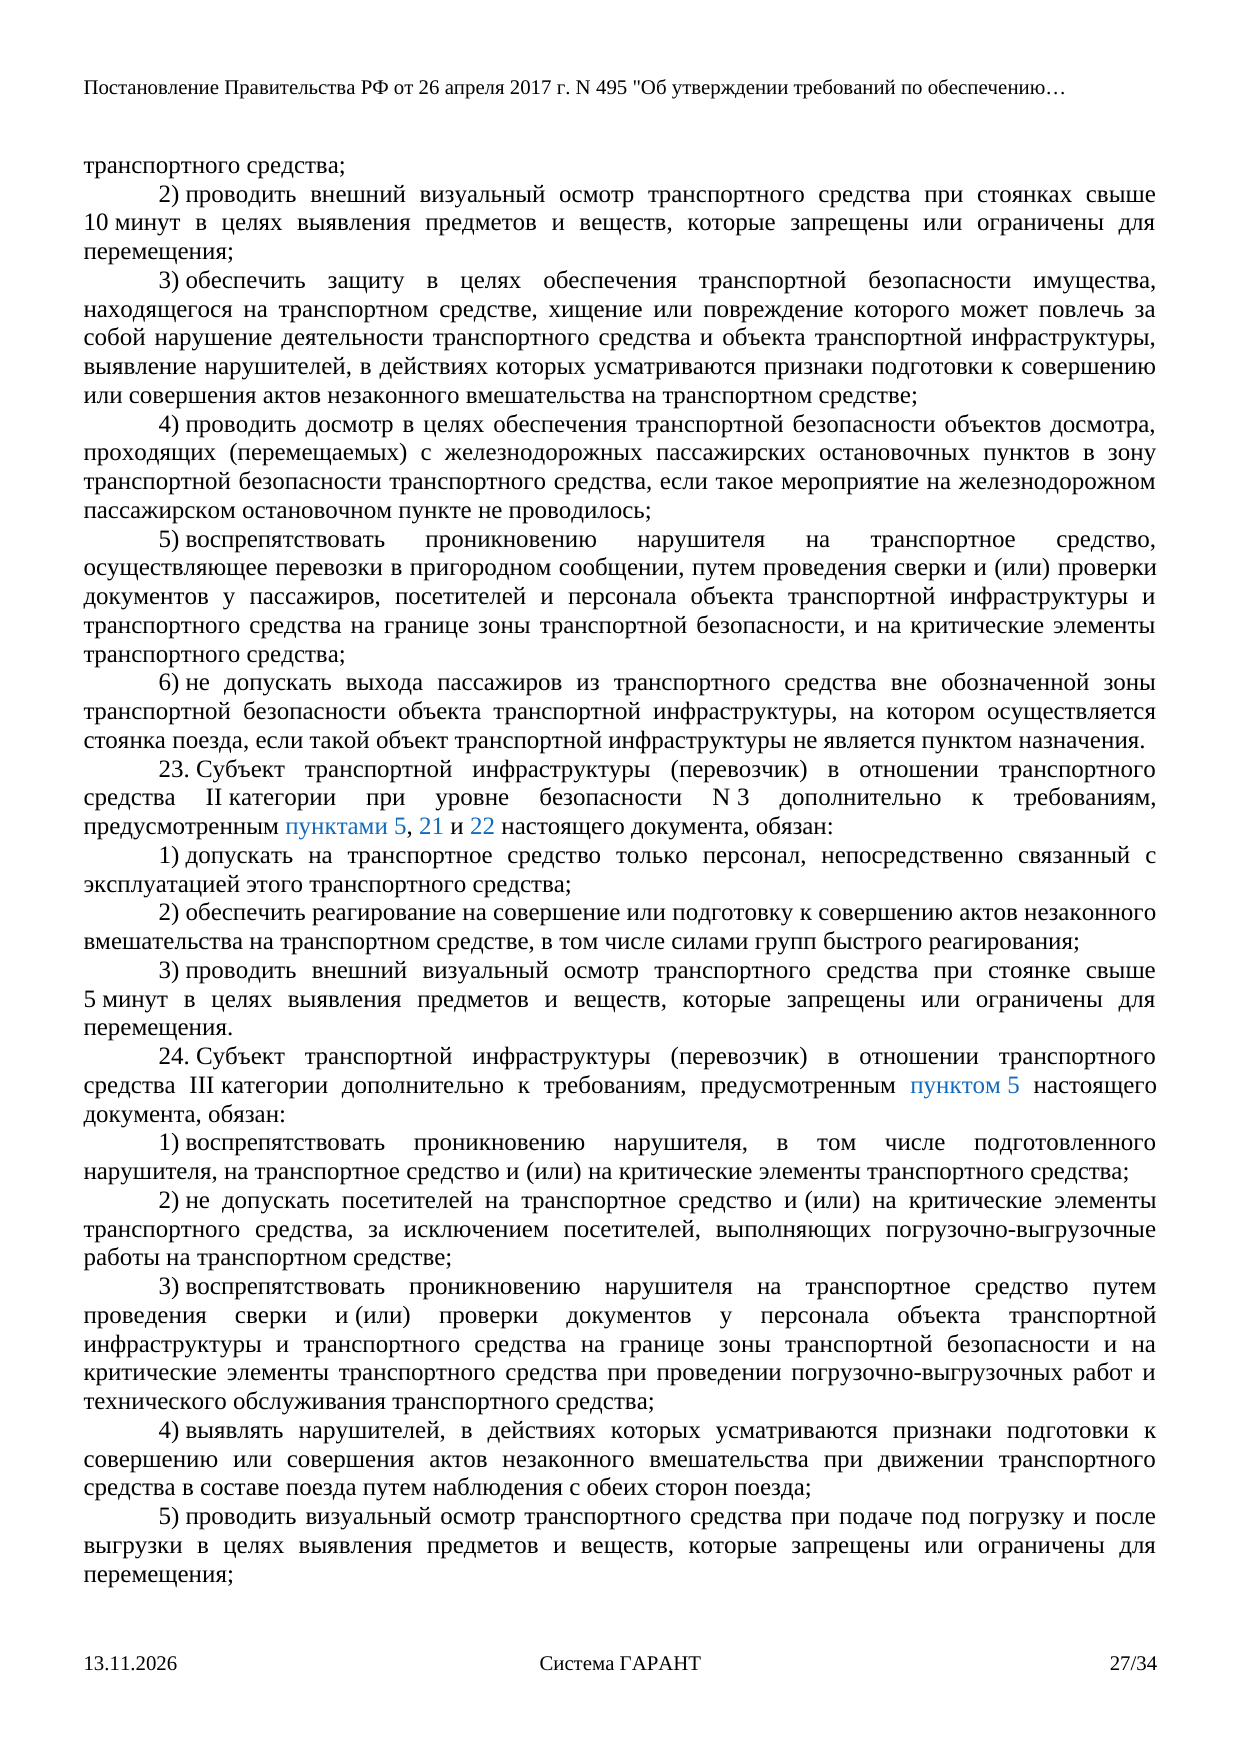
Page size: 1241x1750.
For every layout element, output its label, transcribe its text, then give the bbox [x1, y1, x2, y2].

text 6) не допускать выхода пассажиров из транспортного средства вне обозначенной зоны транспортной безопасности объекта транспортной инфраструктуры, на котором осуществляется стоянка поезда, если такой объект транспортной инфраструктуры не является пунктом назначения. [83, 667, 1157, 754]
text 4) выявлять нарушителей, в действиях которых усматриваются признаки подготовки к совершению или совершения актов незаконного вмешательства при движении транспортного средства в составе поезда путем наблюдения с обеих сторон поезда; [83, 1415, 1157, 1501]
text 3) проводить внешний визуальный осмотр транспортного средства при стоянке свыше 5 минут в целях выявления предметов и веществ, которые запрещены или ограничены для перемещения. [83, 955, 1157, 1041]
text 3) обеспечить защиту в целях обеспечения транспортной безопасности имущества, находящегося на транспортном средстве, хищение или повреждение которого может повлечь за собой нарушение деятельности транспортного средства и объекта транспортной инфраструктуры, выявление нарушителей, в действиях которых усматриваются признаки подготовки к совершению или совершения актов незаконного вмешательства на транспортном средстве; [83, 265, 1157, 409]
text 1) воспрепятствовать проникновению нарушителя, в том числе подготовленного нарушителя, на транспортное средство и (или) на критические элементы транспортного средства; [83, 1127, 1157, 1185]
text 2) проводить внешний визуальный осмотр транспортного средства при стоянках свыше 10 минут в целях выявления предметов и веществ, которые запрещены или ограничены для перемещения; [83, 179, 1157, 265]
text 4) проводить досмотр в целях обеспечения транспортной безопасности объектов досмотра, проходящих (перемещаемых) с железнодорожных пассажирских остановочных пунктов в зону транспортной безопасности транспортного средства, если такое мероприятие на железнодорожном пассажирском остановочном пункте не проводилось; [83, 409, 1157, 524]
text 24. Субъект транспортной инфраструктуры (перевозчик) в отношении транспортного средства III категории дополнительно к требованиям, предусмотренным пунктом 5 настоящего документа, обязан: [83, 1041, 1157, 1127]
text 5) проводить визуальный осмотр транспортного средства при подаче под погрузку и после выгрузки в целях выявления предметов и веществ, которые запрещены или ограничены для перемещения; [83, 1501, 1157, 1587]
text 2) обеспечить реагирование на совершение или подготовку к совершению актов незаконного вмешательства на транспортном средстве, в том числе силами групп быстрого реагирования; [83, 897, 1157, 955]
text 5) воспрепятствовать проникновению нарушителя на транспортное средство, осуществляющее перевозки в пригородном сообщении, путем проведения сверки и (или) проверки документов у пассажиров, посетителей и персонала объекта транспортной инфраструктуры и транспортного средства на границе зоны транспортной безопасности, и на критические элементы транспортного средства; [83, 524, 1157, 667]
text 23. Субъект транспортной инфраструктуры (перевозчик) в отношении транспортного средства II категории при уровне безопасности N 3 дополнительно к требованиям, предусмотренным пунктами 5, 21 и 22 настоящего документа, обязан: [83, 754, 1157, 840]
text 2) не допускать посетителей на транспортное средство и (или) на критические элементы транспортного средства, за исключением посетителей, выполняющих погрузочно-выгрузочные работы на транспортном средстве; [83, 1185, 1157, 1271]
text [83, 150, 1157, 179]
text 1) допускать на транспортное средство только персонал, непосредственно связанный с эксплуатацией этого транспортного средства; [83, 840, 1157, 897]
text 3) воспрепятствовать проникновению нарушителя на транспортное средство путем проведения сверки и (или) проверки документов у персонала объекта транспортной инфраструктуры и транспортного средства на границе зоны транспортной безопасности и на критические элементы транспортного средства при проведении погрузочно-выгрузочных работ и технического обслуживания транспортного средства; [83, 1271, 1157, 1415]
